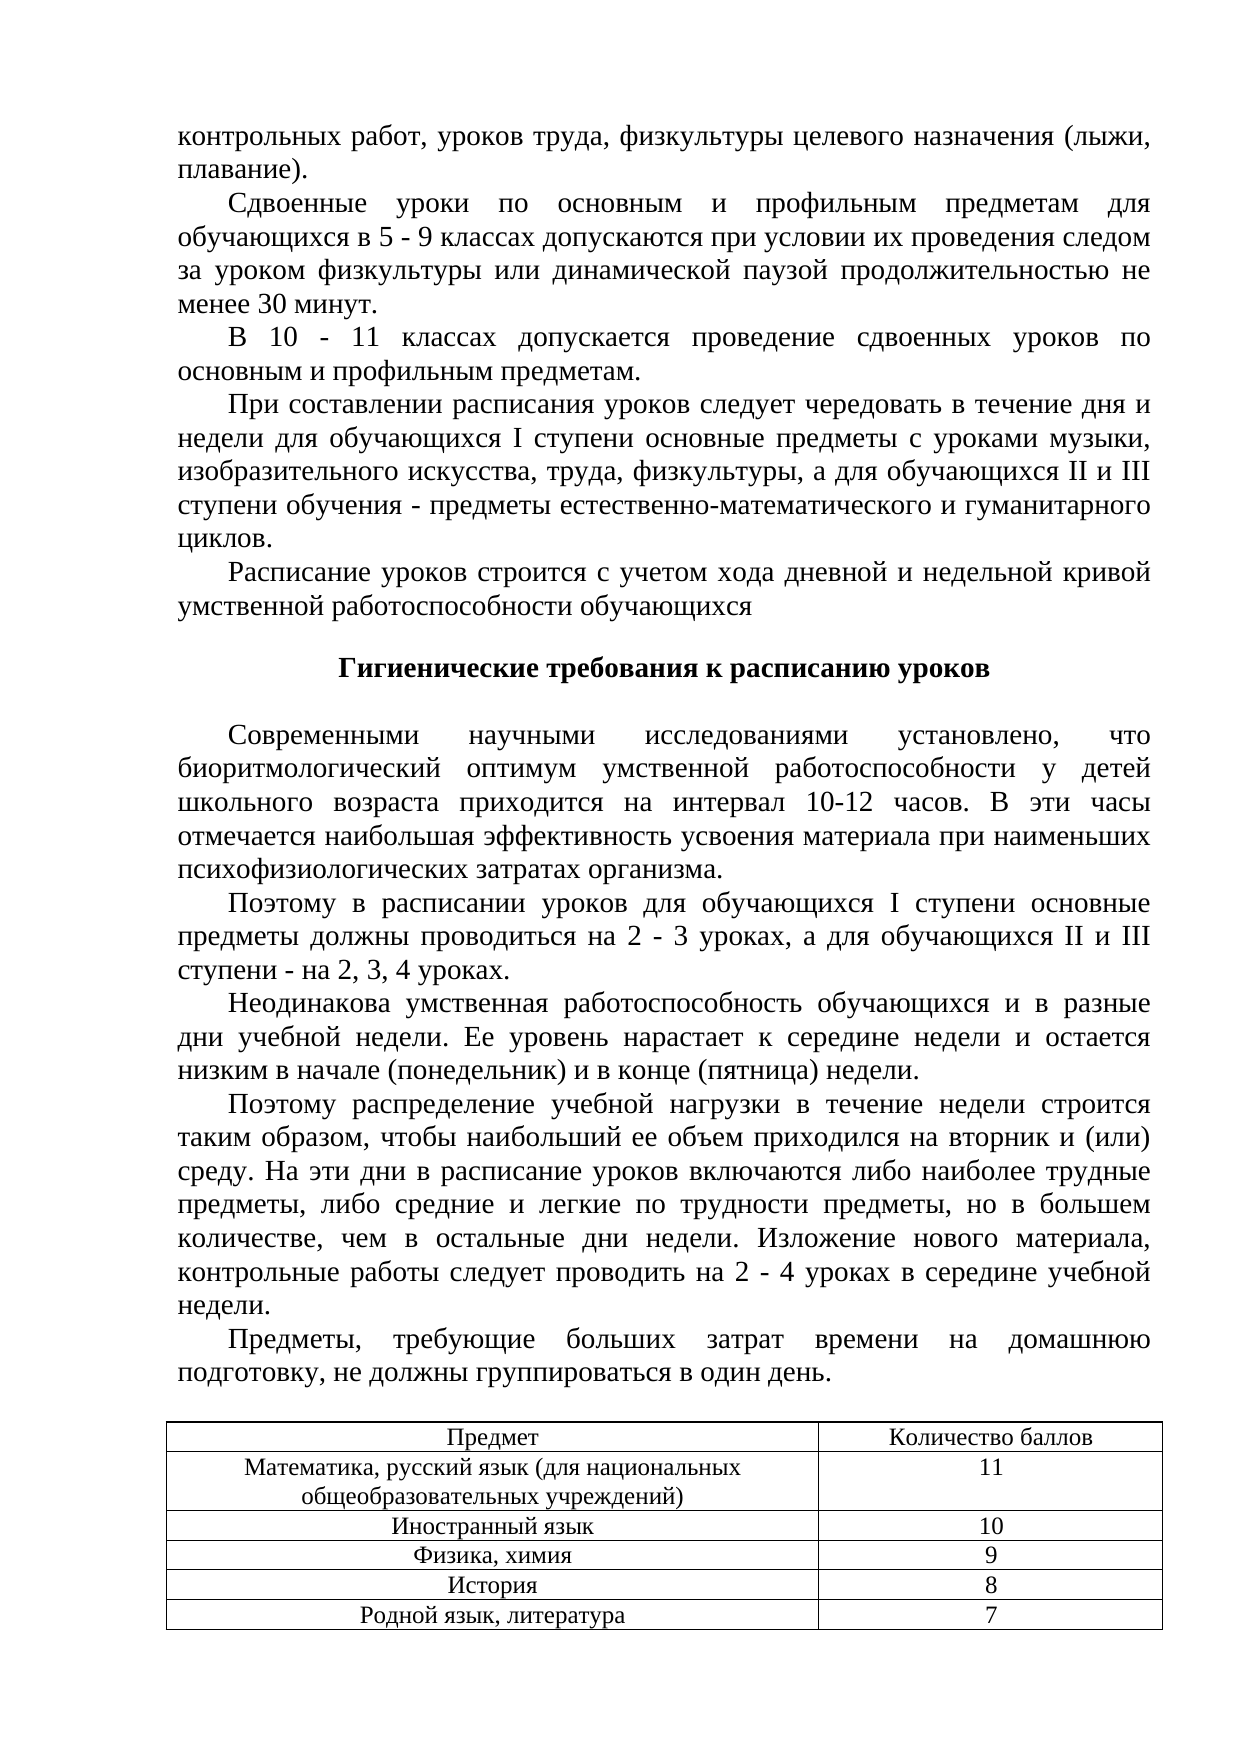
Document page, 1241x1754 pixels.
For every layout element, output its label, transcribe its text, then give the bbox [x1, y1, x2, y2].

table_cell Иностранный язык [167, 1511, 818, 1539]
text Гигиенические требования к расписанию уроков [177, 650, 1152, 683]
table_header Предмет [167, 1423, 818, 1451]
text Современными научными исследованиями установлено, что биоритмологический оптимум умственной работоспособности у детей школьного возраста приходится на интервал 10-12 часов. В эти часы отмечается наибольшая эффективность усвоения материала при наименьших психофизиологических затратах организма. [177, 717, 1152, 885]
text Сдвоенные уроки по основным и профильным предметам для обучающихся в 5 - 9 классах допускаются при условии их проведения следом за уроком физкультуры или динамической паузой продолжительностью не менее 30 минут. [177, 185, 1152, 319]
text В 10 - 11 классах допускается проведение сдвоенных уроков по основным и профильным предметам. [177, 319, 1152, 386]
table_cell 8 [819, 1570, 1162, 1599]
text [177, 118, 1152, 185]
text При составлении расписания уроков следует чередовать в течение дня и недели для обучающихся I ступени основные предметы с уроками музыки, изобразительного искусства, труда, физкультуры, а для обучающихся II и III ступени обучения - предметы естественно-математического и гуманитарного циклов. [177, 386, 1152, 554]
text Поэтому в расписании уроков для обучающихся I ступени основные предметы должны проводиться на 2 - 3 уроках, а для обучающихся II и III ступени - на 2, 3, 4 уроках. [177, 885, 1152, 985]
text Предметы, требующие больших затрат времени на домашнюю подготовку, не должны группироваться в один день. [177, 1321, 1152, 1388]
table_cell Физика, химия [167, 1541, 818, 1569]
text Поэтому распределение учебной нагрузки в течение недели строится таким образом, чтобы наибольший ее объем приходился на вторник и (или) среду. На эти дни в расписание уроков включаются либо наиболее трудные предметы, либо средние и легкие по трудности предметы, но в большем количестве, чем в остальные дни недели. Изложение нового материала, контрольные работы следует проводить на 2 - 4 уроках в середине учебной недели. [177, 1086, 1152, 1321]
table_cell 7 [819, 1600, 1162, 1629]
table_cell 10 [819, 1511, 1162, 1539]
table_cell История [167, 1570, 818, 1599]
table_header Количество баллов [819, 1423, 1162, 1451]
table_cell 11 [819, 1452, 1162, 1510]
table_cell 9 [819, 1541, 1162, 1569]
table_cell Математика, русский язык (для национальных общеобразовательных учреждений) [167, 1452, 818, 1510]
text Неодинакова умственная работоспособность обучающихся и в разные дни учебной недели. Ее уровень нарастает к середине недели и остается низким в начале (понедельник) и в конце (пятница) недели. [177, 985, 1152, 1086]
text Расписание уроков строится с учетом хода дневной и недельной кривой умственной работоспособности обучающихся [177, 554, 1152, 621]
table_cell Родной язык, литература [167, 1600, 818, 1629]
